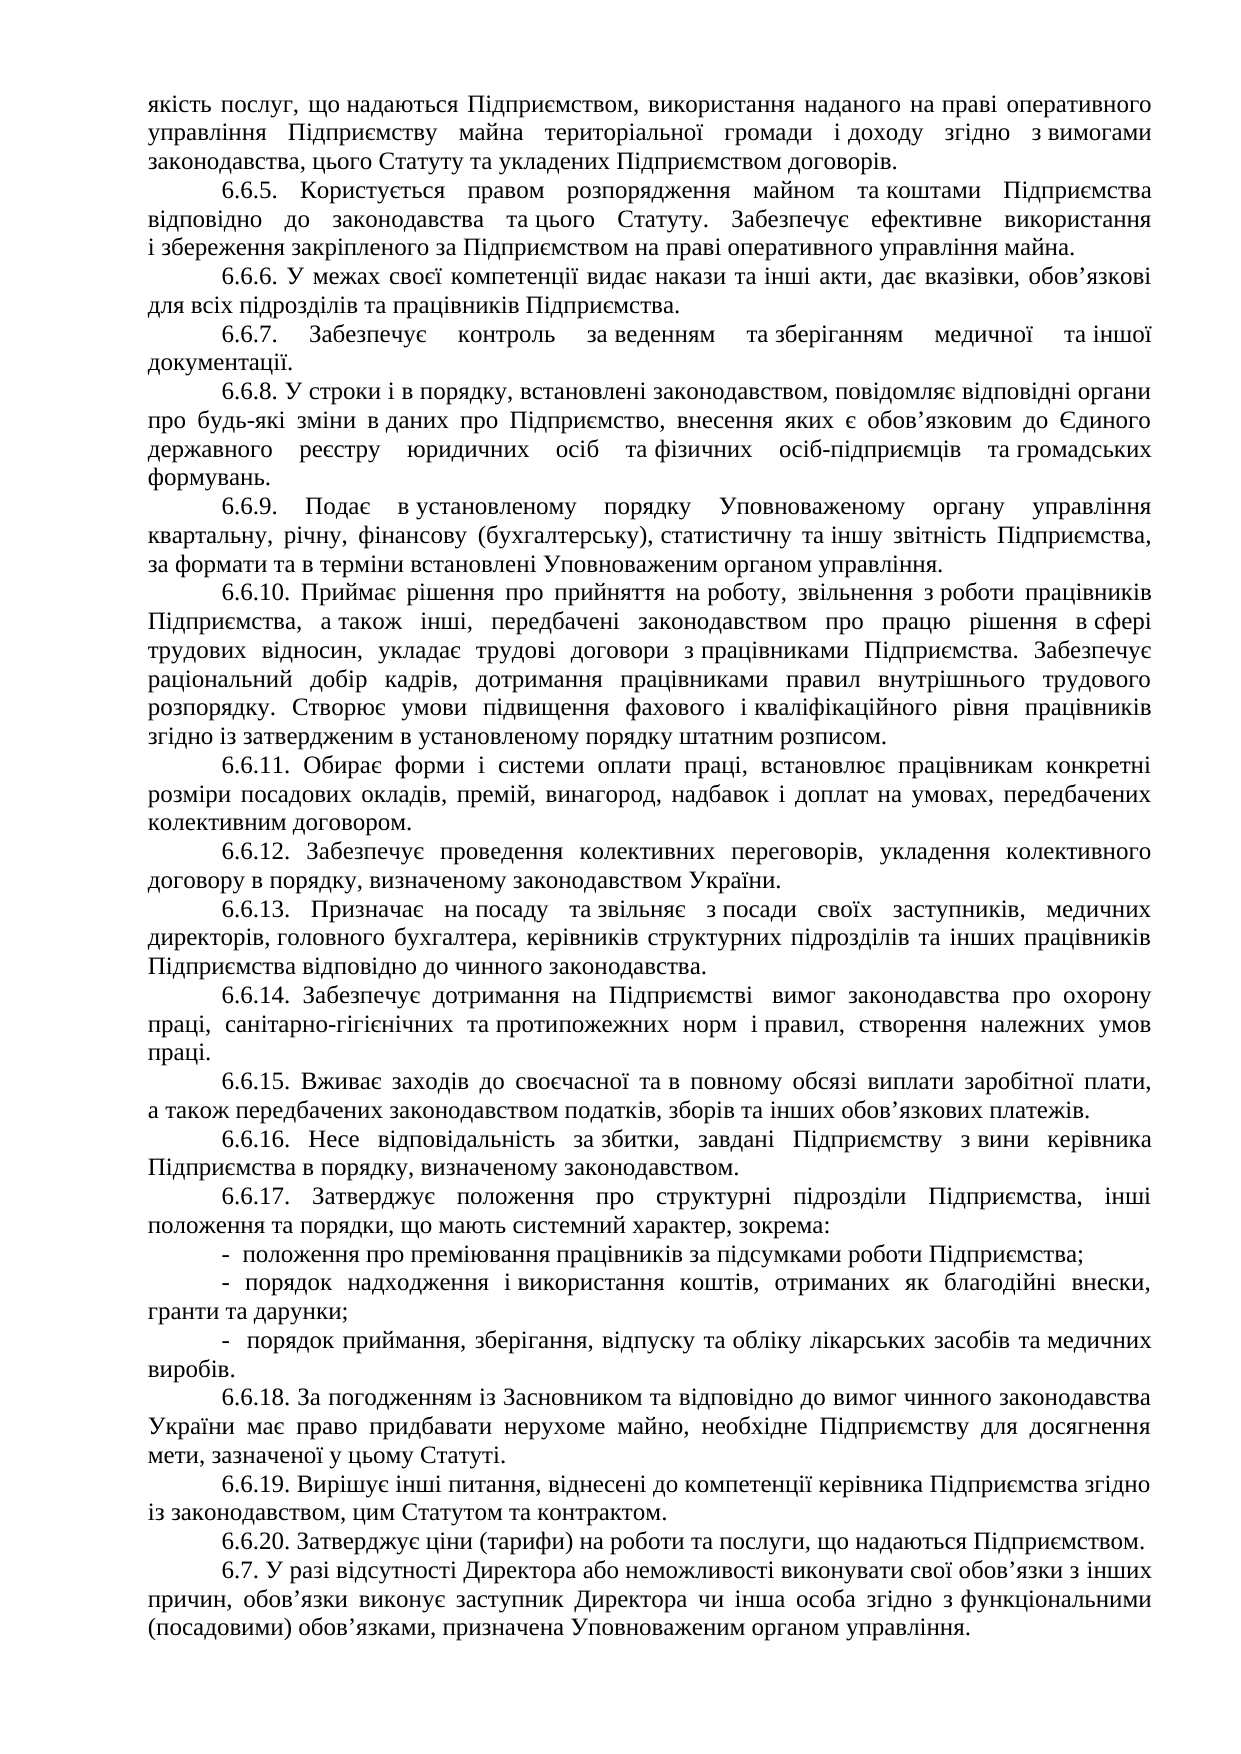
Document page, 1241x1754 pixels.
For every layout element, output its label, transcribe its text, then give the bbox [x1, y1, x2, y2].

text 6.6.12. Забезпечує проведення колективних переговорів, укладення колективного договору в порядку, визначеному законодавством України. [148, 836, 1152, 894]
text 6.6.7. Забезпечує контроль за веденням та зберіганням медичної та іншої документації. [148, 319, 1152, 376]
text 6.6.5. Користується правом розпорядження майном та коштами Підприємства відповідно до законодавства та цього Статуту. Забезпечує ефективне використання і збереження закріпленого за Підприємством на праві оперативного управління майна. [148, 175, 1152, 261]
text 6.6.19. Вирішує інші питання, віднесені до компетенції керівника Підприємства згідно із законодавством, цим Статутом та контрактом. [148, 1469, 1152, 1526]
text - положення про преміювання працівників за підсумками роботи Підприємства; [148, 1239, 1152, 1267]
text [148, 89, 1152, 175]
text 6.6.15. Вживає заходів до своєчасної та в повному обсязі виплати заробітної плати, а також передбачених законодавством податків, зборів та інших обов’язкових платежів. [148, 1066, 1152, 1124]
text 6.6.16. Несе відповідальність за збитки, завдані Підприємству з вини керівника Підприємства в порядку, визначеному законодавством. [148, 1124, 1152, 1181]
text - порядок приймання, зберігання, відпуску та обліку лікарських засобів та медичних виробів. [148, 1325, 1152, 1382]
text 6.6.11. Обирає форми і системи оплати праці, встановлює працівникам конкретні розміри посадових окладів, премій, винагород, надбавок і доплат на умовах, передбачених колективним договором. [148, 750, 1152, 836]
text 6.7. У разі відсутності Директора або неможливості виконувати свої обов’язки з інших причин, обов’язки виконує заступник Директора чи інша особа згідно з функціональними (посадовими) обов’язками, призначена Уповноваженим органом управління. [148, 1555, 1152, 1641]
text 6.6.18. За погодженням із Засновником та відповідно до вимог чинного законодавства України має право придбавати нерухоме майно, необхідне Підприємству для досягнення мети, зазначеної у цьому Статуті. [148, 1382, 1152, 1469]
text 6.6.9. Подає в установленому порядку Уповноваженому органу управління квартальну, річну, фінансову (бухгалтерську), статистичну та іншу звітність Підприємства, за формати та в терміни встановлені Уповноваженим органом управління. [148, 491, 1152, 577]
text 6.6.13. Призначає на посаду та звільняє з посади своїх заступників, медичних директорів, головного бухгалтера, керівників структурних підрозділів та інших працівників Підприємства відповідно до чинного законодавства. [148, 894, 1152, 980]
text 6.6.10. Приймає рішення про прийняття на роботу, звільнення з роботи працівників Підприємства, а також інші, передбачені законодавством про працю рішення в сфері трудових відносин, укладає трудові договори з працівниками Підприємства. Забезпечує раціональний добір кадрів, дотримання працівниками правил внутрішнього трудового розпорядку. Створює умови підвищення фахового і кваліфікаційного рівня працівників згідно із затвердженим в установленому порядку штатним розписом. [148, 577, 1152, 750]
text 6.6.8. У строки і в порядку, встановлені законодавством, повідомляє відповідні органи про будь-які зміни в даних про Підприємство, внесення яких є обов’язковим до Єдиного державного реєстру юридичних осіб та фізичних осіб-підприємців та громадських формувань. [148, 376, 1152, 491]
text 6.6.6. У межах своєї компетенції видає накази та інші акти, дає вказівки, обов’язкові для всіх підрозділів та працівників Підприємства. [148, 261, 1152, 319]
text 6.6.17. Затверджує положення про структурні підрозділи Підприємства, інші положення та порядки, що мають системний характер, зокрема: [148, 1181, 1152, 1239]
text - порядок надходження і використання коштів, отриманих як благодійні внески, гранти та дарунки; [148, 1267, 1152, 1325]
text 6.6.14. Забезпечує дотримання на Підприємстві вимог законодавства про охорону праці, санітарно-гігієнічних та протипожежних норм і правил, створення належних умов праці. [148, 980, 1152, 1066]
text 6.6.20. Затверджує ціни (тарифи) на роботи та послуги, що надаються Підприємством. [148, 1526, 1152, 1555]
